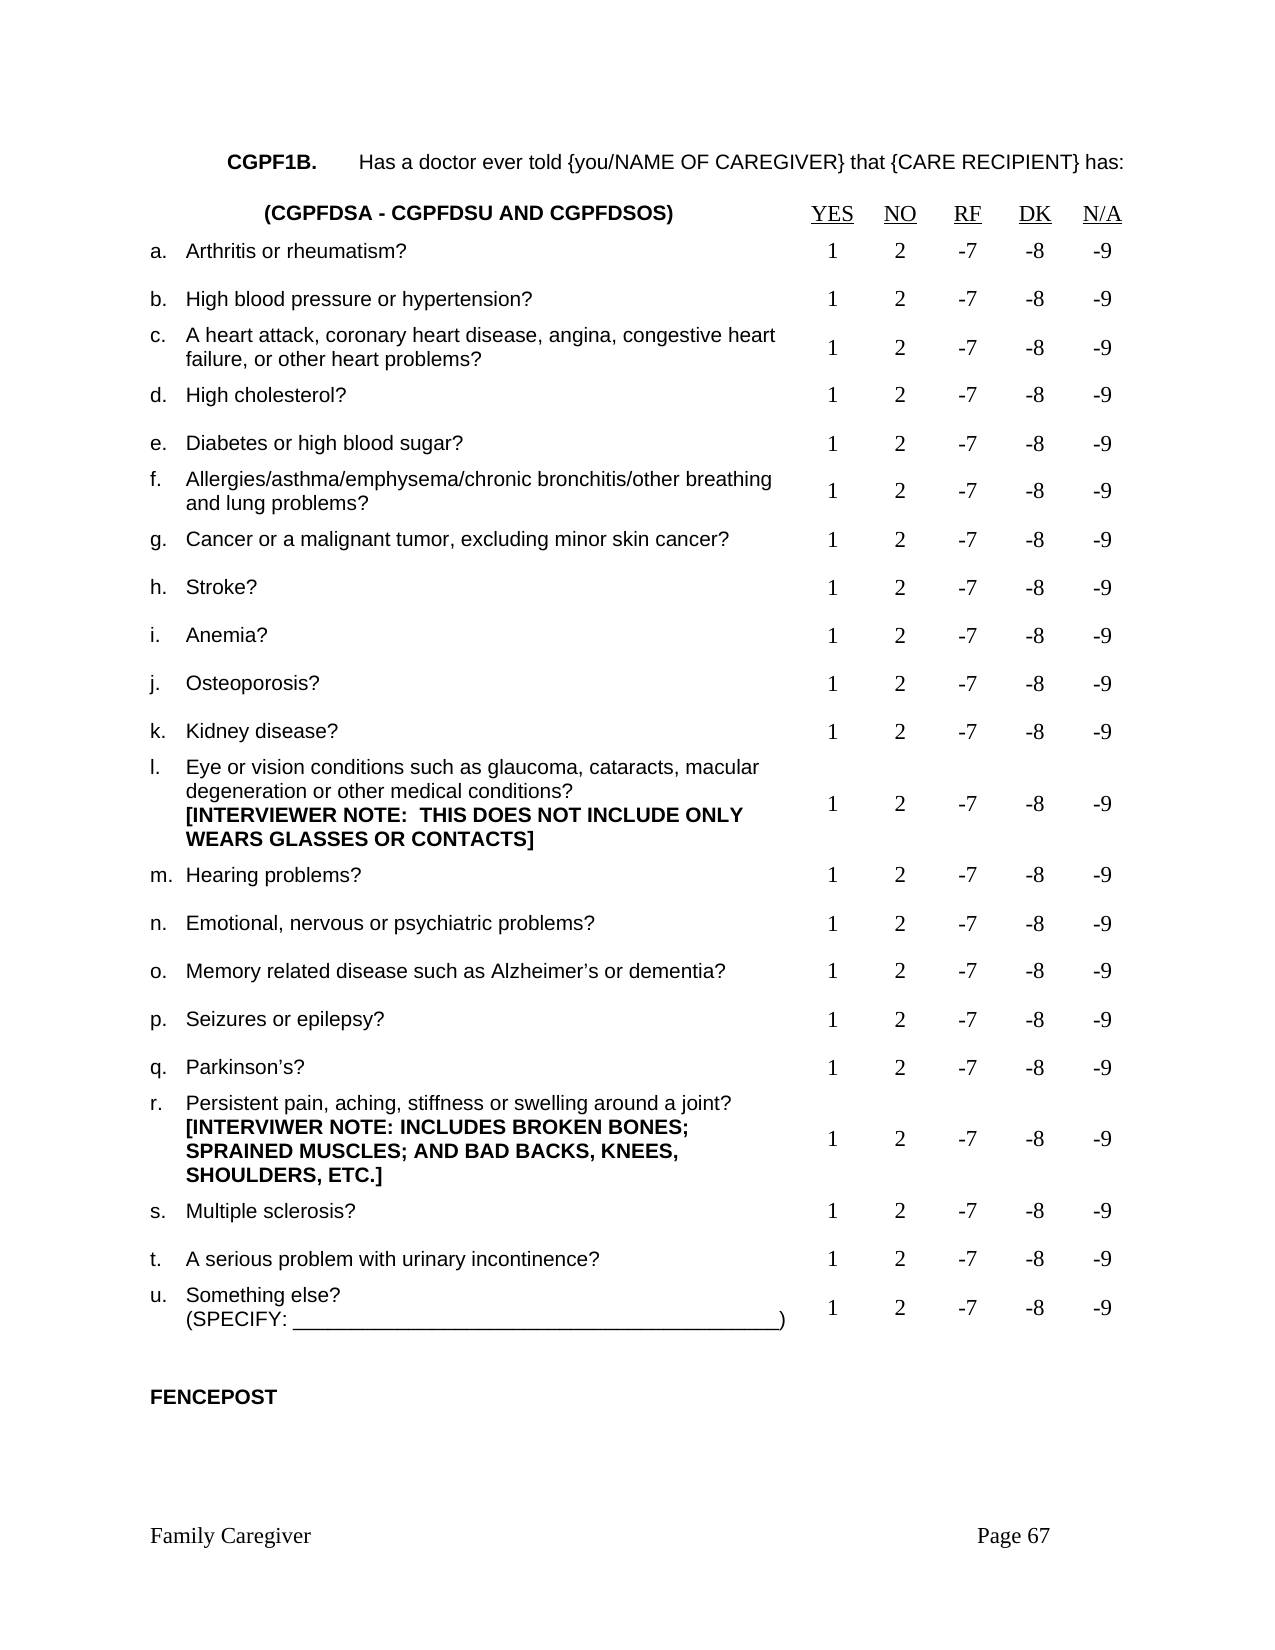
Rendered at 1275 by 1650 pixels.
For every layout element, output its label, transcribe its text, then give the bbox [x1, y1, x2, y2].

text CGPF1B. Has a doctor ever told {you/NAME OF CAREGIVER} that {CARE RECIPIENT} has: [227, 150, 1125, 174]
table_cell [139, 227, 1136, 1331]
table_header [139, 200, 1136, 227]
text FENCEPOST [150, 1383, 1125, 1408]
